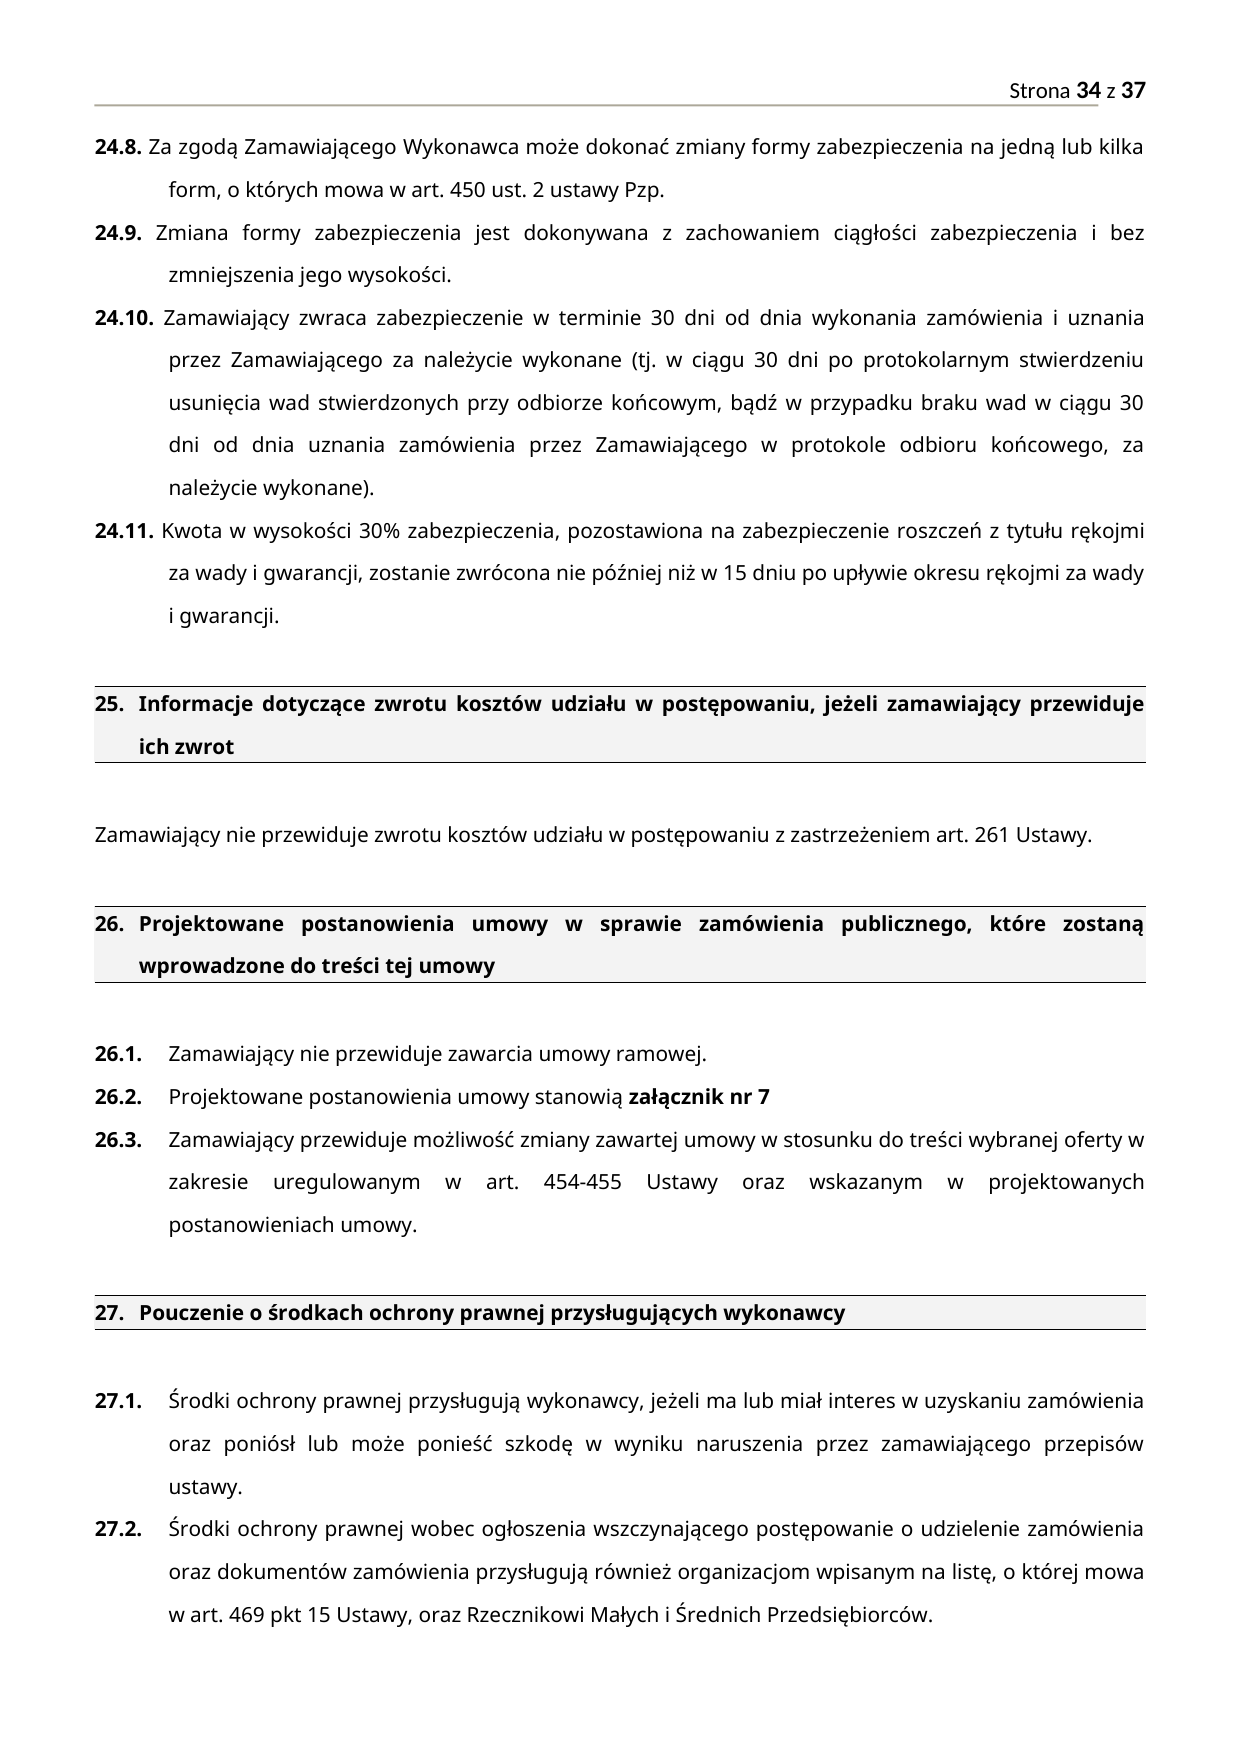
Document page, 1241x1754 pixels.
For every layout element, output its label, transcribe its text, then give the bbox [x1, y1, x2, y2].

list Środki ochrony prawnej wobec ogłoszenia wszczynającego postępowanie o udzielenie zamówienia oraz dokumentów zamówienia przysługują również organizacjom wpisanym na listę, o której mowa w art. 469 pkt 15 Ustawy, oraz Rzecznikowi Małych i Średnich Przedsiębiorców. [94, 1514, 1146, 1628]
subtitle Projektowane postanowienia umowy w sprawie zamówienia publicznego, które zostaną wprowadzone do treści tej umowy [94, 907, 1146, 983]
text 24.9. Zmiana formy zabezpieczenia jest dokonywana z zachowaniem ciągłości zabezpieczenia i bez zmniejszenia jego wysokości. [94, 218, 1146, 289]
list Projektowane postanowienia umowy stanowią załącznik nr 7 [94, 1082, 1146, 1111]
text 24.8. Za zgodą Zamawiającego Wykonawca może dokonać zmiany formy zabezpieczenia na jedną lub kilka form, o których mowa w art. 450 ust. 2 ustawy Pzp. [94, 132, 1146, 203]
list Zamawiający nie przewiduje zawarcia umowy ramowej. [94, 1039, 1146, 1068]
text Zamawiający nie przewiduje zwrotu kosztów udziału w postępowaniu z zastrzeżeniem art. 261 Ustawy. [94, 820, 1146, 849]
list Środki ochrony prawnej przysługują wykonawcy, jeżeli ma lub miał interes w uzyskaniu zamówienia oraz poniósł lub może ponieść szkodę w wyniku naruszenia przez zamawiającego przepisów ustawy. [94, 1387, 1146, 1500]
text 24.10. Zamawiający zwraca zabezpieczenie w terminie 30 dni od dnia wykonania zamówienia i uznania przez Zamawiającego za należycie wykonane (tj. w ciągu 30 dni po protokolarnym stwierdzeniu usunięcia wad stwierdzonych przy odbiorze końcowym, bądź w przypadku braku wad w ciągu 30 dni od dnia uznania zamówienia przez Zamawiającego w protokole odbioru końcowego, za należycie wykonane). [94, 303, 1146, 502]
text 24.11. Kwota w wysokości 30% zabezpieczenia, pozostawiona na zabezpieczenie roszczeń z tytułu rękojmi za wady i gwarancji, zostanie zwrócona nie później niż w 15 dniu po upływie okresu rękojmi za wady i gwarancji. [94, 516, 1146, 629]
subtitle Pouczenie o środkach ochrony prawnej przysługujących wykonawcy [94, 1296, 1146, 1330]
list Zamawiający przewiduje możliwość zmiany zawartej umowy w stosunku do treści wybranej oferty w zakresie uregulowanym w art. 454-455 Ustawy oraz wskazanym w projektowanych postanowieniach umowy. [94, 1125, 1146, 1238]
subtitle Informacje dotyczące zwrotu kosztów udziału w postępowaniu, jeżeli zamawiający przewiduje ich zwrot [94, 687, 1146, 763]
